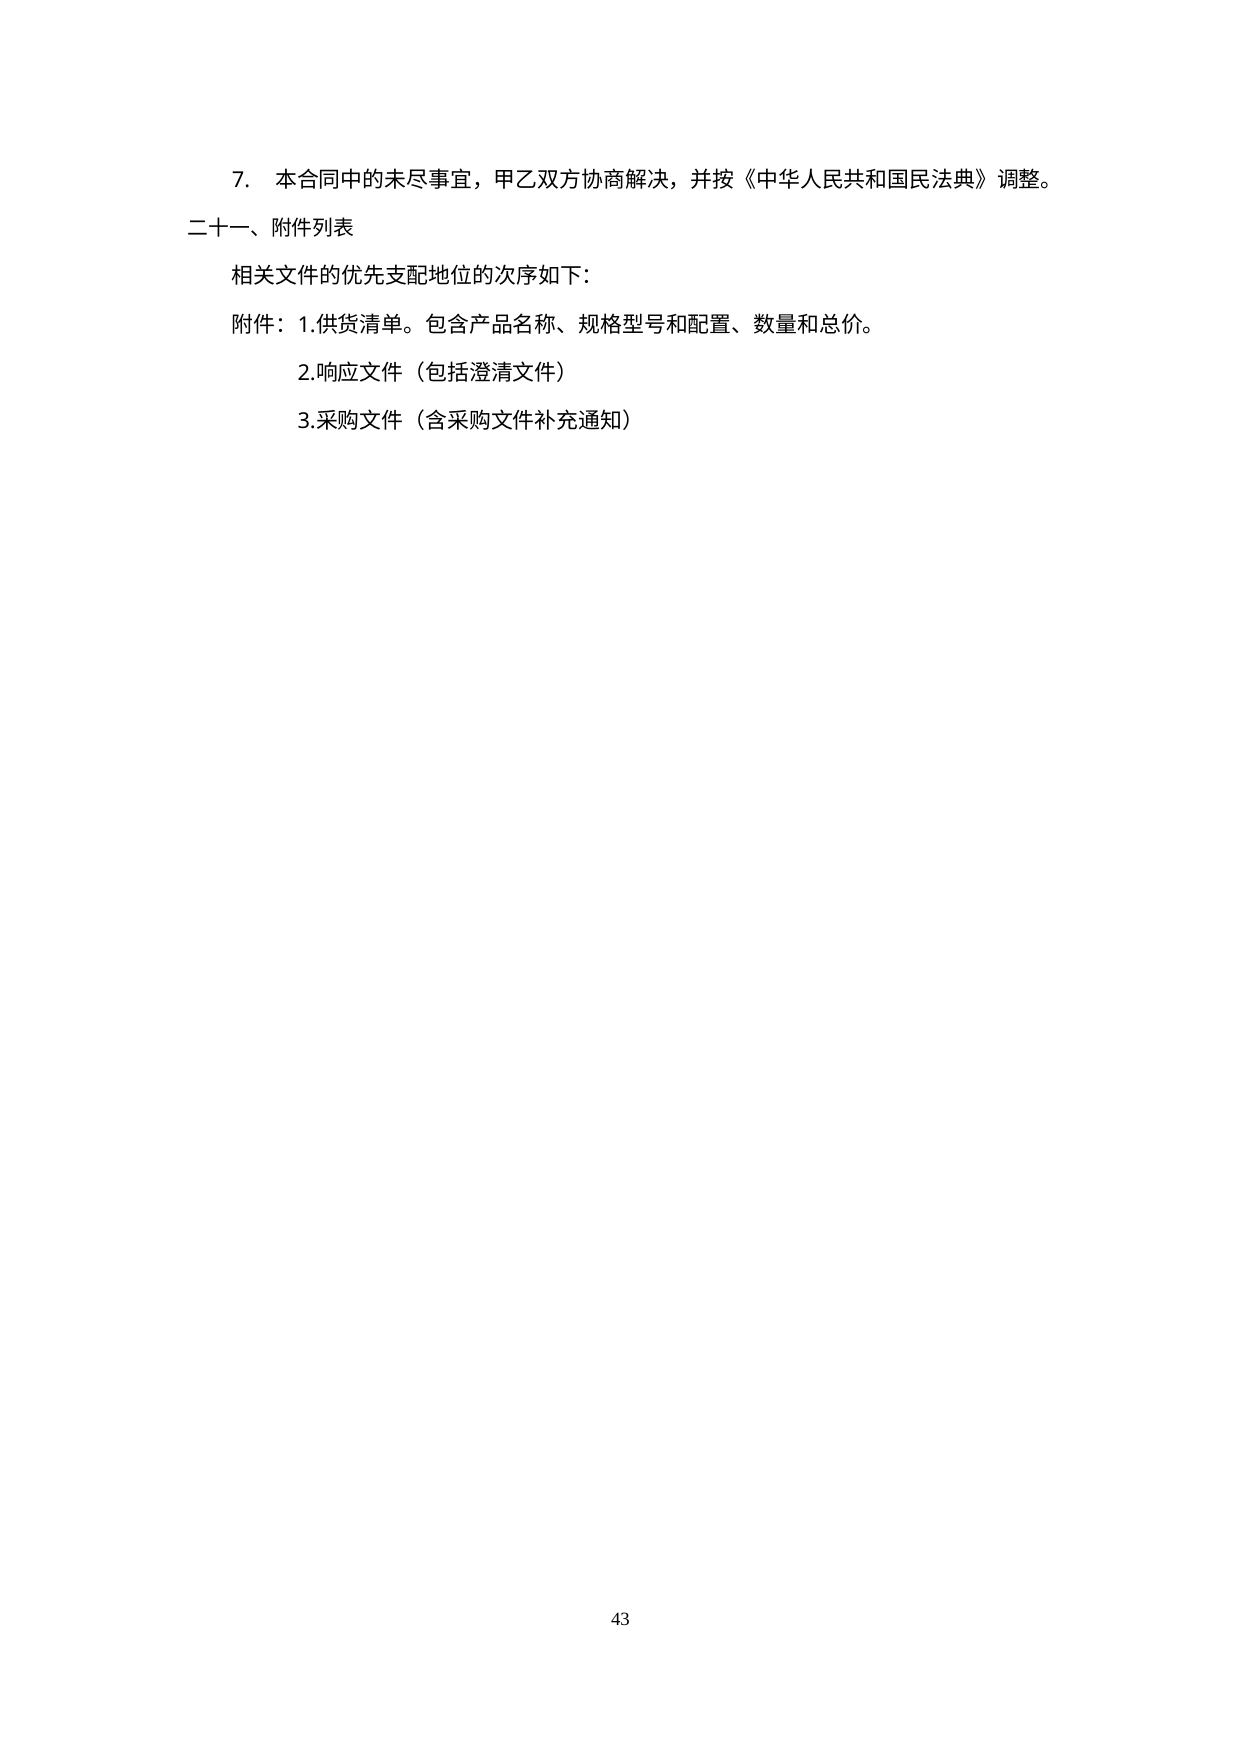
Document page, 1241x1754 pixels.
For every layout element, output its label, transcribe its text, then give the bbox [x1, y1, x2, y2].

list 本合同中的未尽事宜，甲乙双方协商解决，并按《中华人民共和国民法典》调整。 [187, 162, 1053, 194]
text 3.采购文件（含采购文件补充通知） [187, 403, 1053, 435]
text 附件：1.供货清单。包含产品名称、规格型号和配置、数量和总价。 [187, 306, 1053, 339]
text 2.响应文件（包括澄清文件） [187, 354, 1053, 387]
text 相关文件的优先支配地位的次序如下： [187, 258, 1053, 290]
subtitle 二十一、附件列表 [187, 210, 1053, 243]
